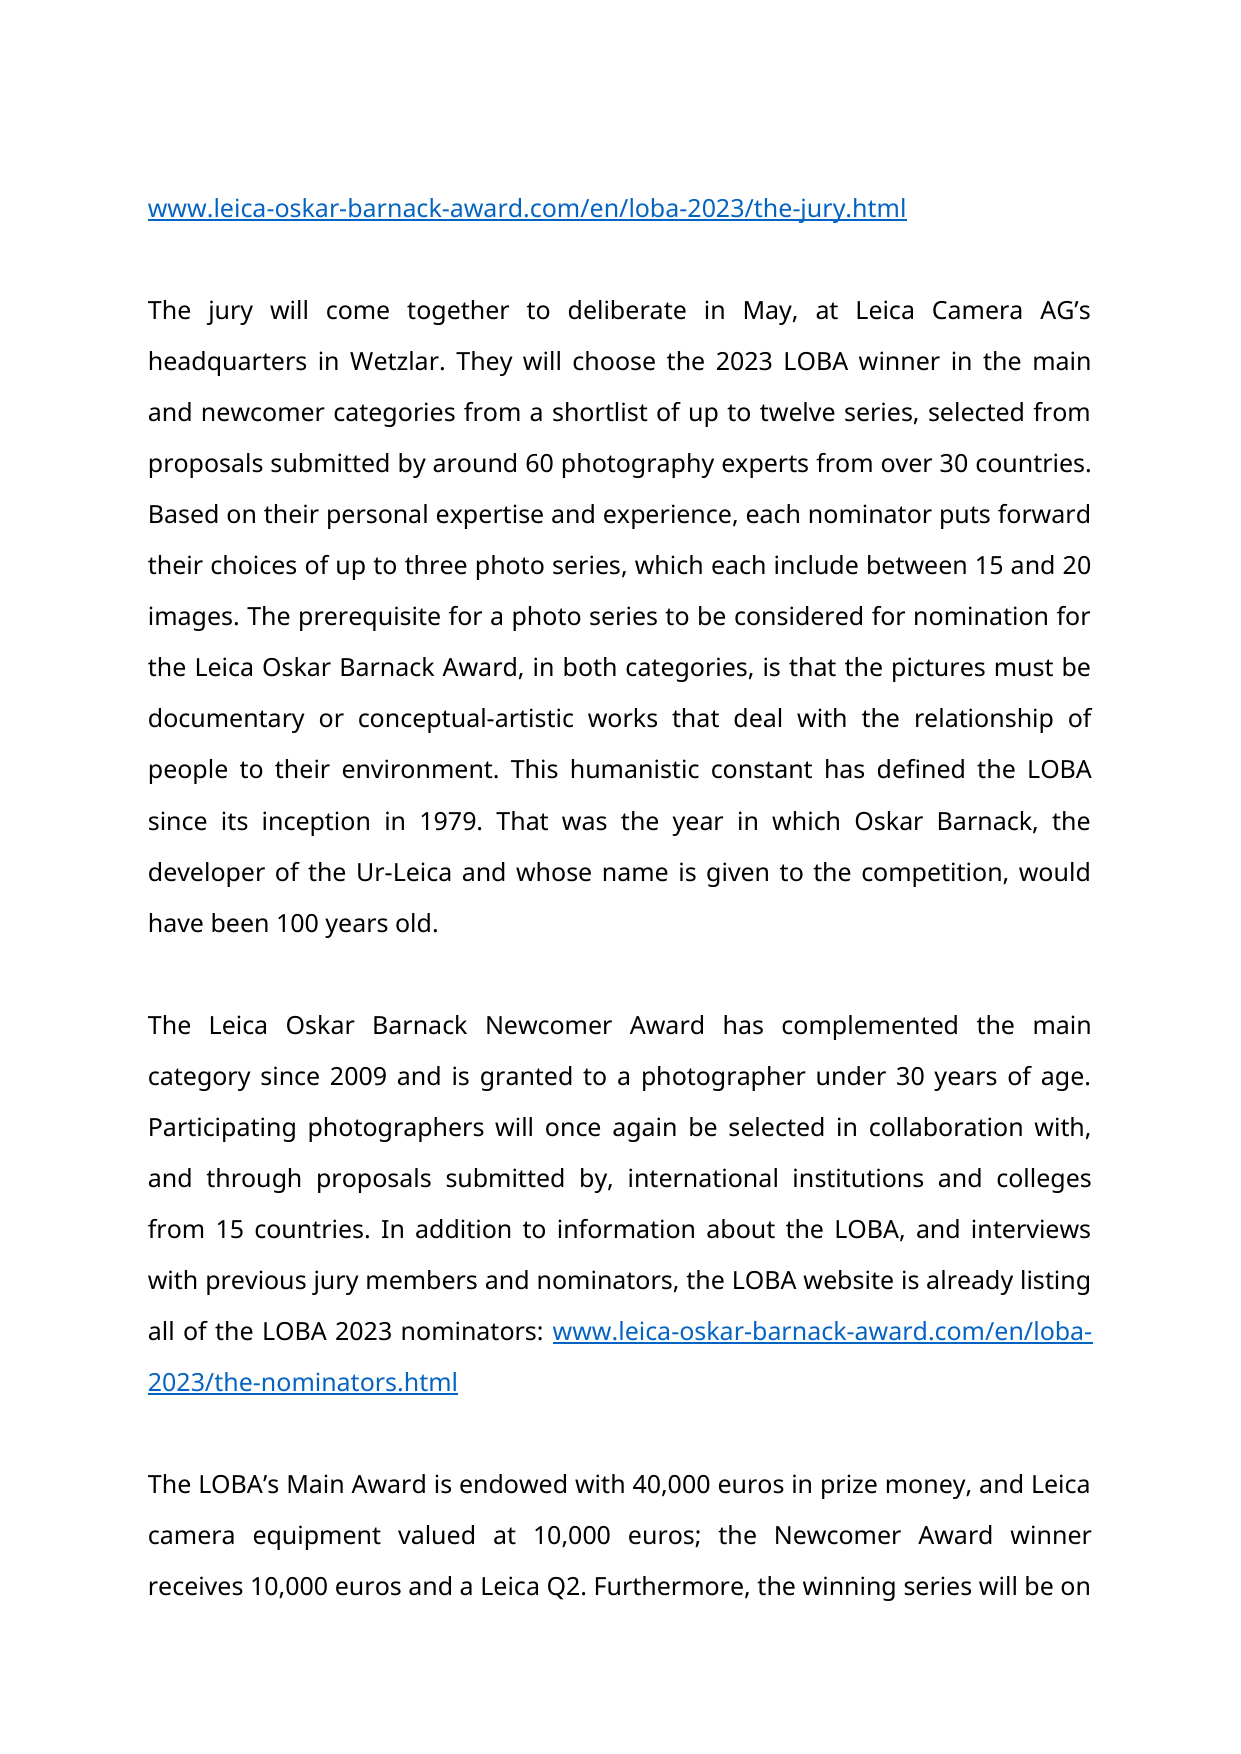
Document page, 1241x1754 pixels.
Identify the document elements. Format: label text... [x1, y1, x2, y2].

text www.leica-oskar-barnack-award.com/en/loba-2023/the-jury.html [148, 191, 1093, 225]
text The jury will come together to deliberate in May, at Leica Camera AG’s headquarters in Wetzlar. They will choose the 2023 LOBA winner in the main and newcomer categories from a shortlist of up to twelve series, selected from proposals submitted by around 60 photography experts from over 30 countries. Based on their personal expertise and experience, each nominator puts forward their choices of up to three photo series, which each include between 15 and 20 images. The prerequisite for a photo series to be considered for nomination for the Leica Oskar Barnack Award, in both categories, is that the pictures must be documentary or conceptual-artistic works that deal with the relationship of people to their environment. This humanistic constant has defined the LOBA since its inception in 1979. That was the year in which Oskar Barnack, the developer of the Ur-Leica and whose name is given to the competition, would have been 100 years old. [148, 293, 1093, 939]
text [148, 1467, 1093, 1603]
text The Leica Oskar Barnack Newcomer Award has complemented the main category since 2009 and is granted to a photographer under 30 years of age. Participating photographers will once again be selected in collaboration with, and through proposals submitted by, international institutions and colleges from 15 countries. In addition to information about the LOBA, and interviews with previous jury members and nominators, the LOBA website is already listing all of the LOBA 2023 nominators: www.leica-oskar-barnack-award.com/en/loba-2023/the-nominators.html [148, 1007, 1093, 1399]
